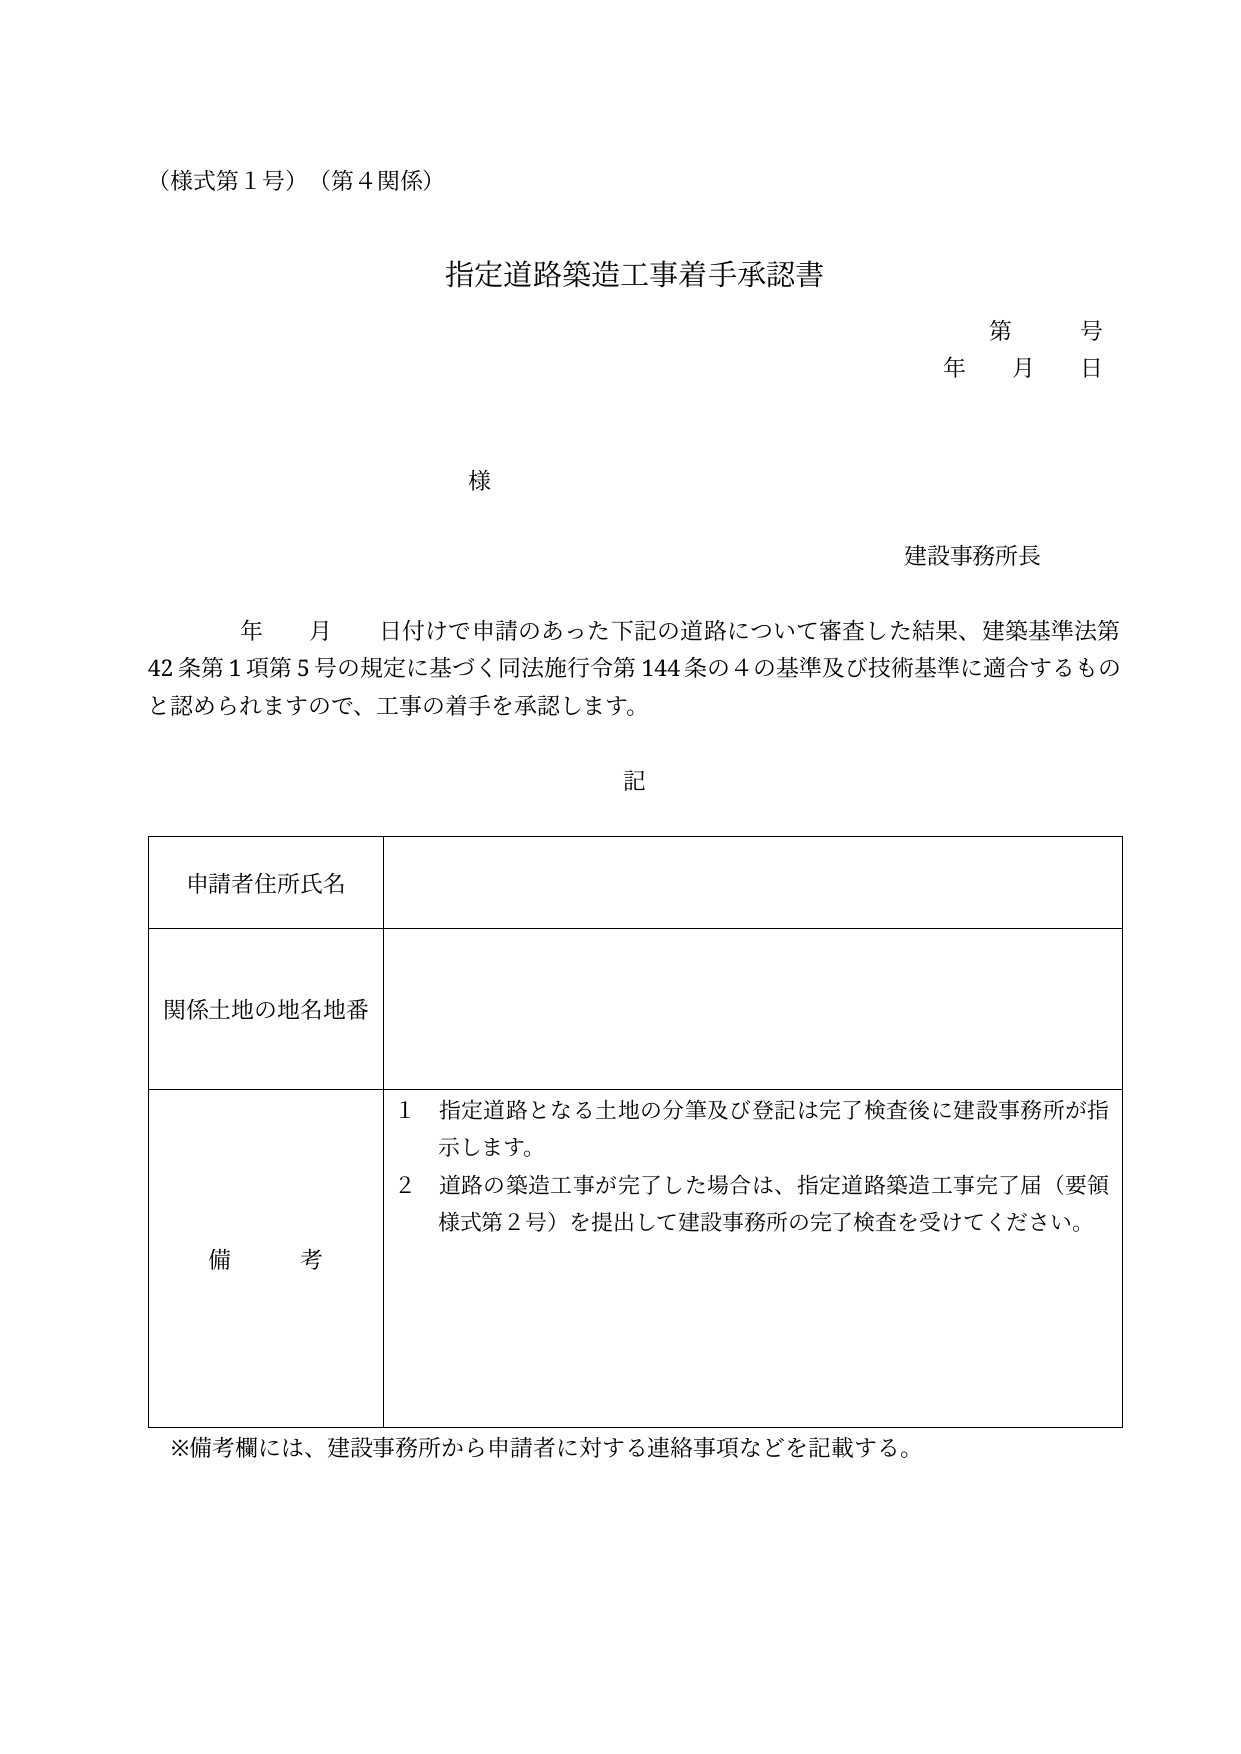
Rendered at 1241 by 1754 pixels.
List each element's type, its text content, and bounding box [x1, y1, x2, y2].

table_cell １ 指定道路となる土地の分筆及び登記は完了検査後に建設事務所が指示します。 ２ 道路の築造工事が完了した場合は、指定道路築造工事完了届（要領様式第２号）を提出して建設事務所の完了検査を受けてください。 [384, 1090, 1122, 1427]
table_cell 備 考 [149, 1090, 383, 1427]
table_cell 関係土地の地名地番 [149, 929, 383, 1089]
text ※備考欄には、建設事務所から申請者に対する連絡事項などを記載する。 [148, 1428, 1122, 1465]
text 様 [148, 461, 1122, 498]
text 建設事務所長 [148, 536, 1122, 573]
text 年 月 日 [148, 348, 1103, 386]
text （様式第１号）（第４関係） [148, 161, 1122, 198]
text 第 号 [148, 311, 1103, 348]
text 年 月 日付けで申請のあった下記の道路について審査した結果、建築基準法第42条第1項第5号の規定に基づく同法施行令第144条の４の基準及び技術基準に適合するものと認められますので、工事の着手を承認します。 [148, 611, 1122, 723]
table_header 申請者住所氏名 [149, 837, 383, 928]
table_header [384, 837, 1122, 928]
text 指定道路築造工事着手承認書 [148, 236, 1122, 311]
table_cell [384, 929, 1122, 1089]
subtitle 記 [148, 761, 1122, 798]
